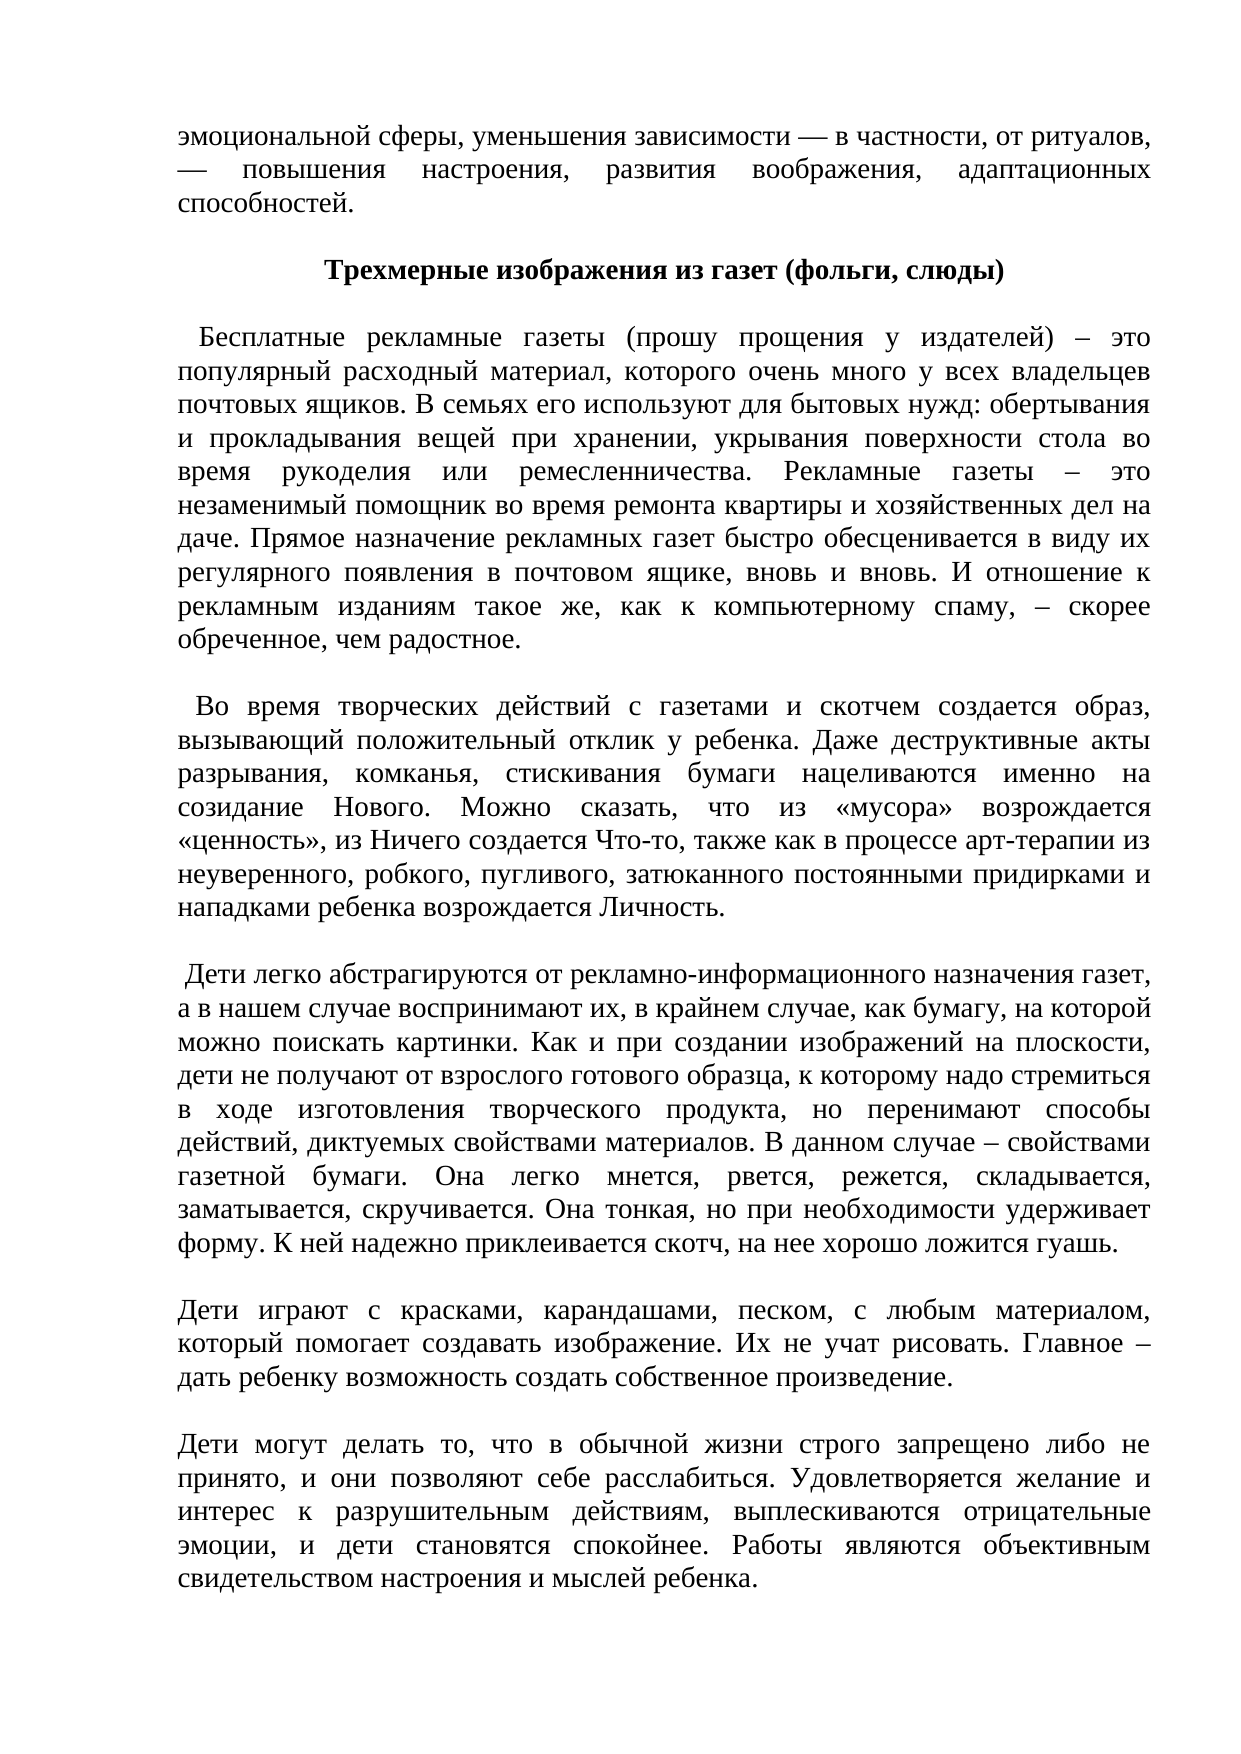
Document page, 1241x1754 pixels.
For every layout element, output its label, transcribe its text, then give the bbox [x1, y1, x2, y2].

text Дети могут делать то, что в обычной жизни строго запрещено либо не принято, и они позволяют себе расслабиться. Удовлетворяется желание и интерес к разрушительным действиям, выплескиваются отрицательные эмоции, и дети становятся спокойнее. Работы являются объективным свидетельством настроения и мыслей ребенка. [177, 1426, 1152, 1594]
text Дети играют с красками, карандашами, песком, с любым материалом, который помогает создавать изображение. Их не учат рисовать. Главное – дать ребенку возможность создать собственное произведение. [177, 1292, 1152, 1393]
text Бесплатные рекламные газеты (прошу прощения у издателей) – это популярный расходный материал, которого очень много у всех владельцев почтовых ящиков. В семьях его используют для бытовых нужд: обертывания и прокладывания вещей при хранении, укрывания поверхности стола во время рукоделия или ремесленничества. Рекламные газеты – это незаменимый помощник во время ремонта квартиры и хозяйственных дел на даче. Прямое назначение рекламных газет быстро обесценивается в виду их регулярного появления в почтовом ящике, вновь и вновь. И отношение к рекламным изданиям такое же, как к компьютерному спаму, – скорее обреченное, чем радостное. [177, 319, 1152, 655]
text Во время творческих действий с газетами и скотчем создается образ, вызывающий положительный отклик у ребенка. Даже деструктивные акты разрывания, комканья, стискивания бумаги нацеливаются именно на созидание Нового. Можно сказать, что из «мусора» возрождается «ценность», из Ничего создается Что-то, также как в процессе арт-терапии из неуверенного, робкого, пугливого, затюканного постоянными придирками и нападками ребенка возрождается Личность. [177, 688, 1152, 923]
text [177, 118, 1152, 219]
text Трехмерные изображения из газет (фольги, слюды) [177, 252, 1152, 286]
text Дети легко абстрагируются от рекламно-информационного назначения газет, а в нашем случае воспринимают их, в крайнем случае, как бумагу, на которой можно поискать картинки. Как и при создании изображений на плоскости, дети не получают от взрослого готового образца, к которому надо стремиться в ходе изготовления творческого продукта, но перенимают способы действий, диктуемых свойствами материалов. В данном случае – свойствами газетной бумаги. Она легко мнется, рвется, режется, складывается, заматывается, скручивается. Она тонкая, но при необходимости удерживает форму. К ней надежно приклеивается скотч, на нее хорошо ложится гуашь. [177, 957, 1152, 1258]
